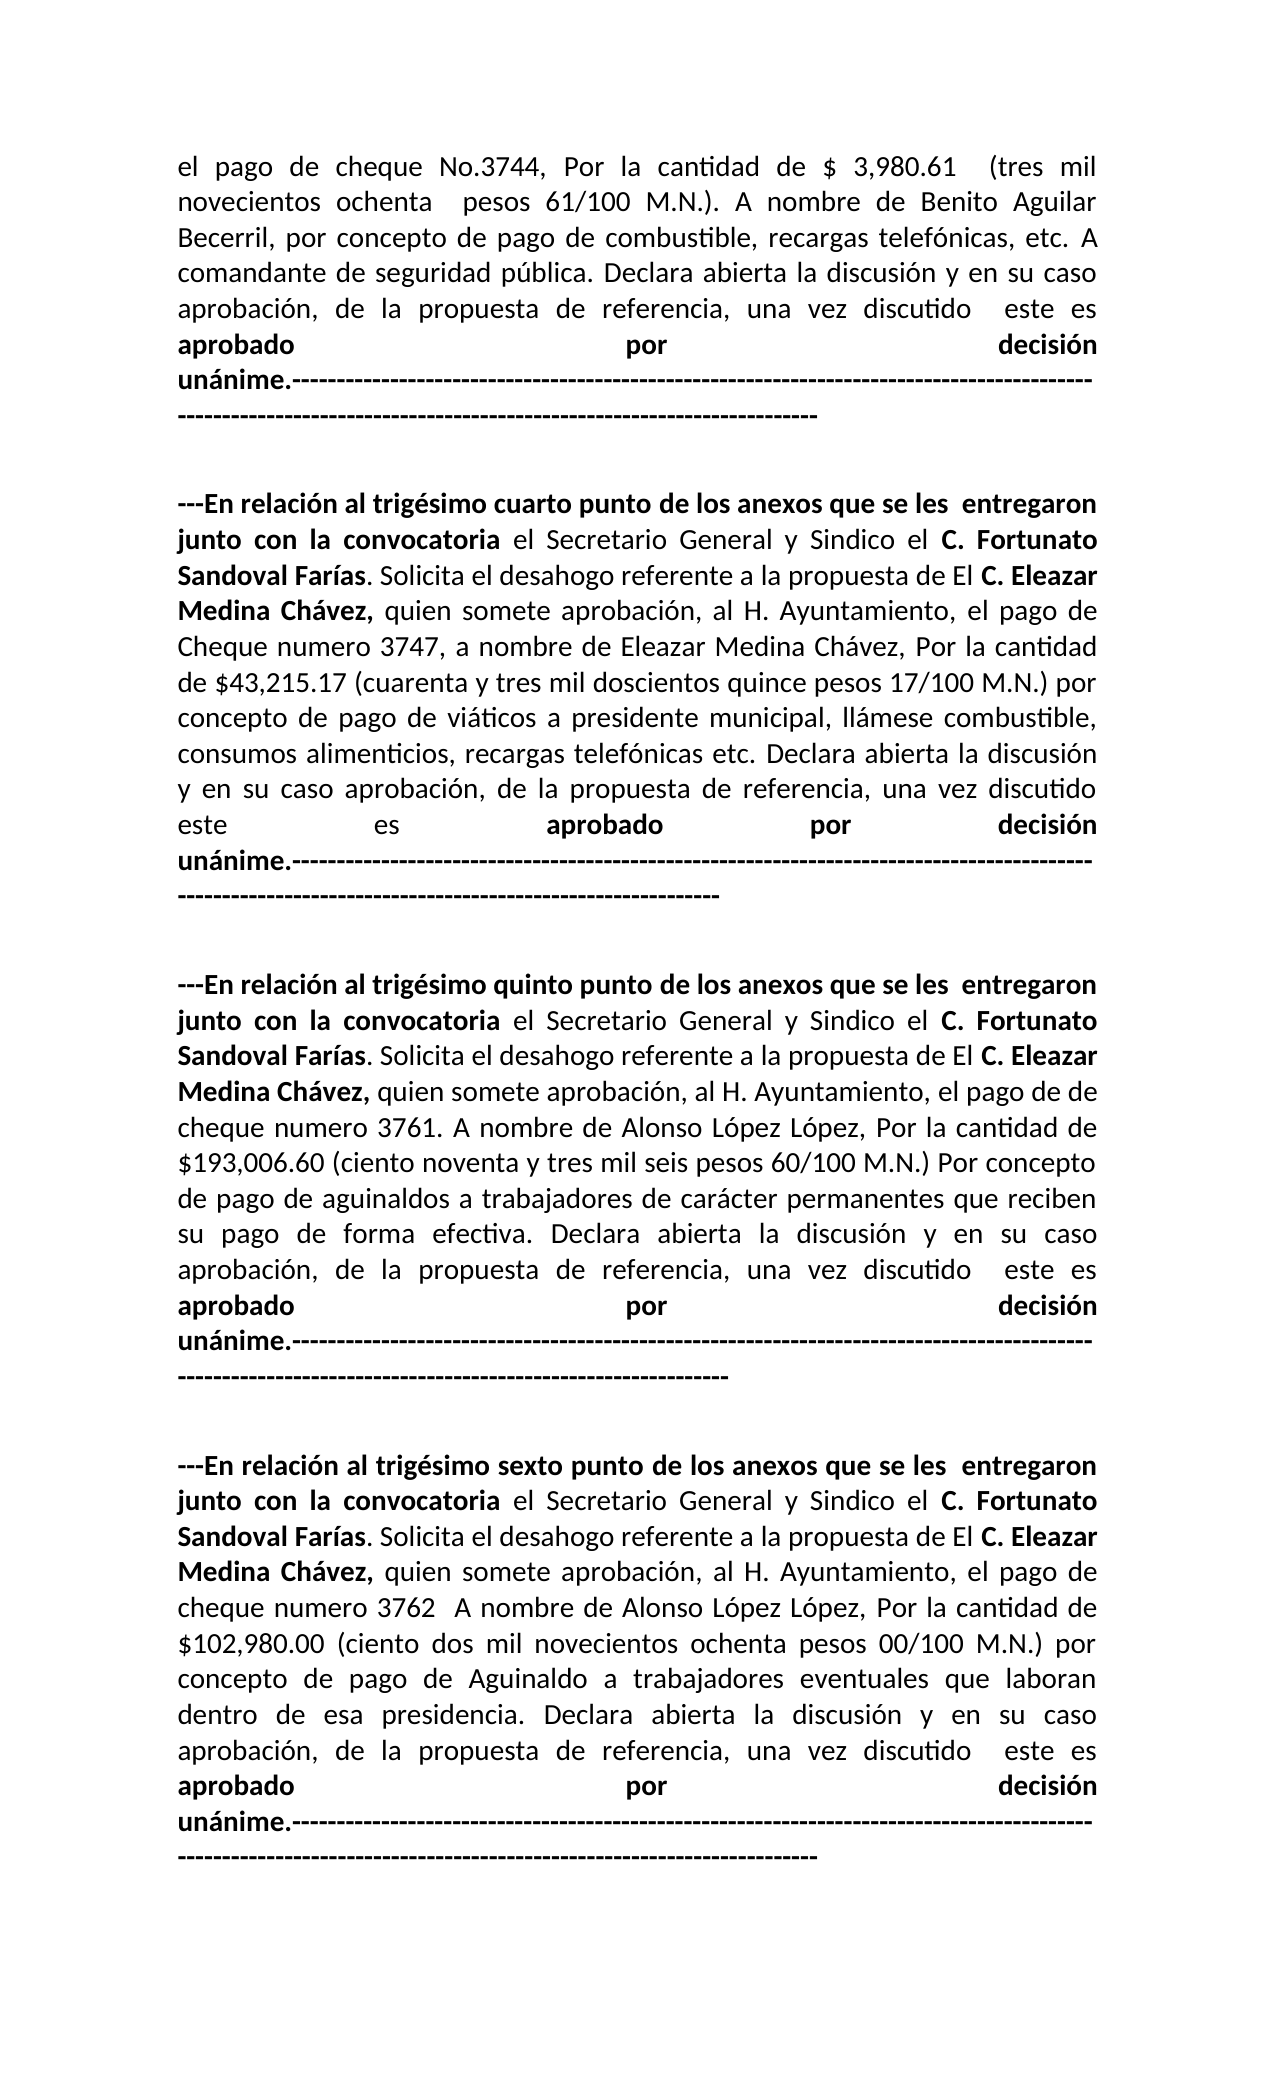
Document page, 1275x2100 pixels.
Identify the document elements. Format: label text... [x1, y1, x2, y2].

text ---En relación al trigésimo sexto punto de los anexos que se les entregaron junto con la convocatoria el Secretario General y Sindico el C. Fortunato Sandoval Farías. Solicita el desahogo referente a la propuesta de El C. Eleazar Medina Chávez, quien somete aprobación, al H. Ayuntamiento, el pago de cheque numero 3762 A nombre de Alonso López López, Por la cantidad de $102,980.00 (ciento dos mil novecientos ochenta pesos 00/100 M.N.) por concepto de pago de Aguinaldo a trabajadores eventuales que laboran dentro de esa presidencia. Declara abierta la discusión y en su caso aprobación, de la propuesta de referencia, una vez discutido este es aprobado por decisión unánime.------------------------------------------------------------------------------------------------------------------------------------------------------------------ [177, 1447, 1098, 1874]
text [177, 148, 1098, 433]
text ---En relación al trigésimo quinto punto de los anexos que se les entregaron junto con la convocatoria el Secretario General y Sindico el C. Fortunato Sandoval Farías. Solicita el desahogo referente a la propuesta de El C. Eleazar Medina Chávez, quien somete aprobación, al H. Ayuntamiento, el pago de de cheque numero 3761. A nombre de Alonso López López, Por la cantidad de $193,006.60 (ciento noventa y tres mil seis pesos 60/100 M.N.) Por concepto de pago de aguinaldos a trabajadores de carácter permanentes que reciben su pago de forma efectiva. Declara abierta la discusión y en su caso aprobación, de la propuesta de referencia, una vez discutido este es aprobado por decisión unánime.-------------------------------------------------------------------------------------------------------------------------------------------------------- [177, 966, 1098, 1394]
text ---En relación al trigésimo cuarto punto de los anexos que se les entregaron junto con la convocatoria el Secretario General y Sindico el C. Fortunato Sandoval Farías. Solicita el desahogo referente a la propuesta de El C. Eleazar Medina Chávez, quien somete aprobación, al H. Ayuntamiento, el pago de Cheque numero 3747, a nombre de Eleazar Medina Chávez, Por la cantidad de $43,215.17 (cuarenta y tres mil doscientos quince pesos 17/100 M.N.) por concepto de pago de viáticos a presidente municipal, llámese combustible, consumos alimenticios, recargas telefónicas etc. Declara abierta la discusión y en su caso aprobación, de la propuesta de referencia, una vez discutido este es aprobado por decisión unánime.------------------------------------------------------------------------------------------------------------------------------------------------------- [177, 486, 1098, 913]
